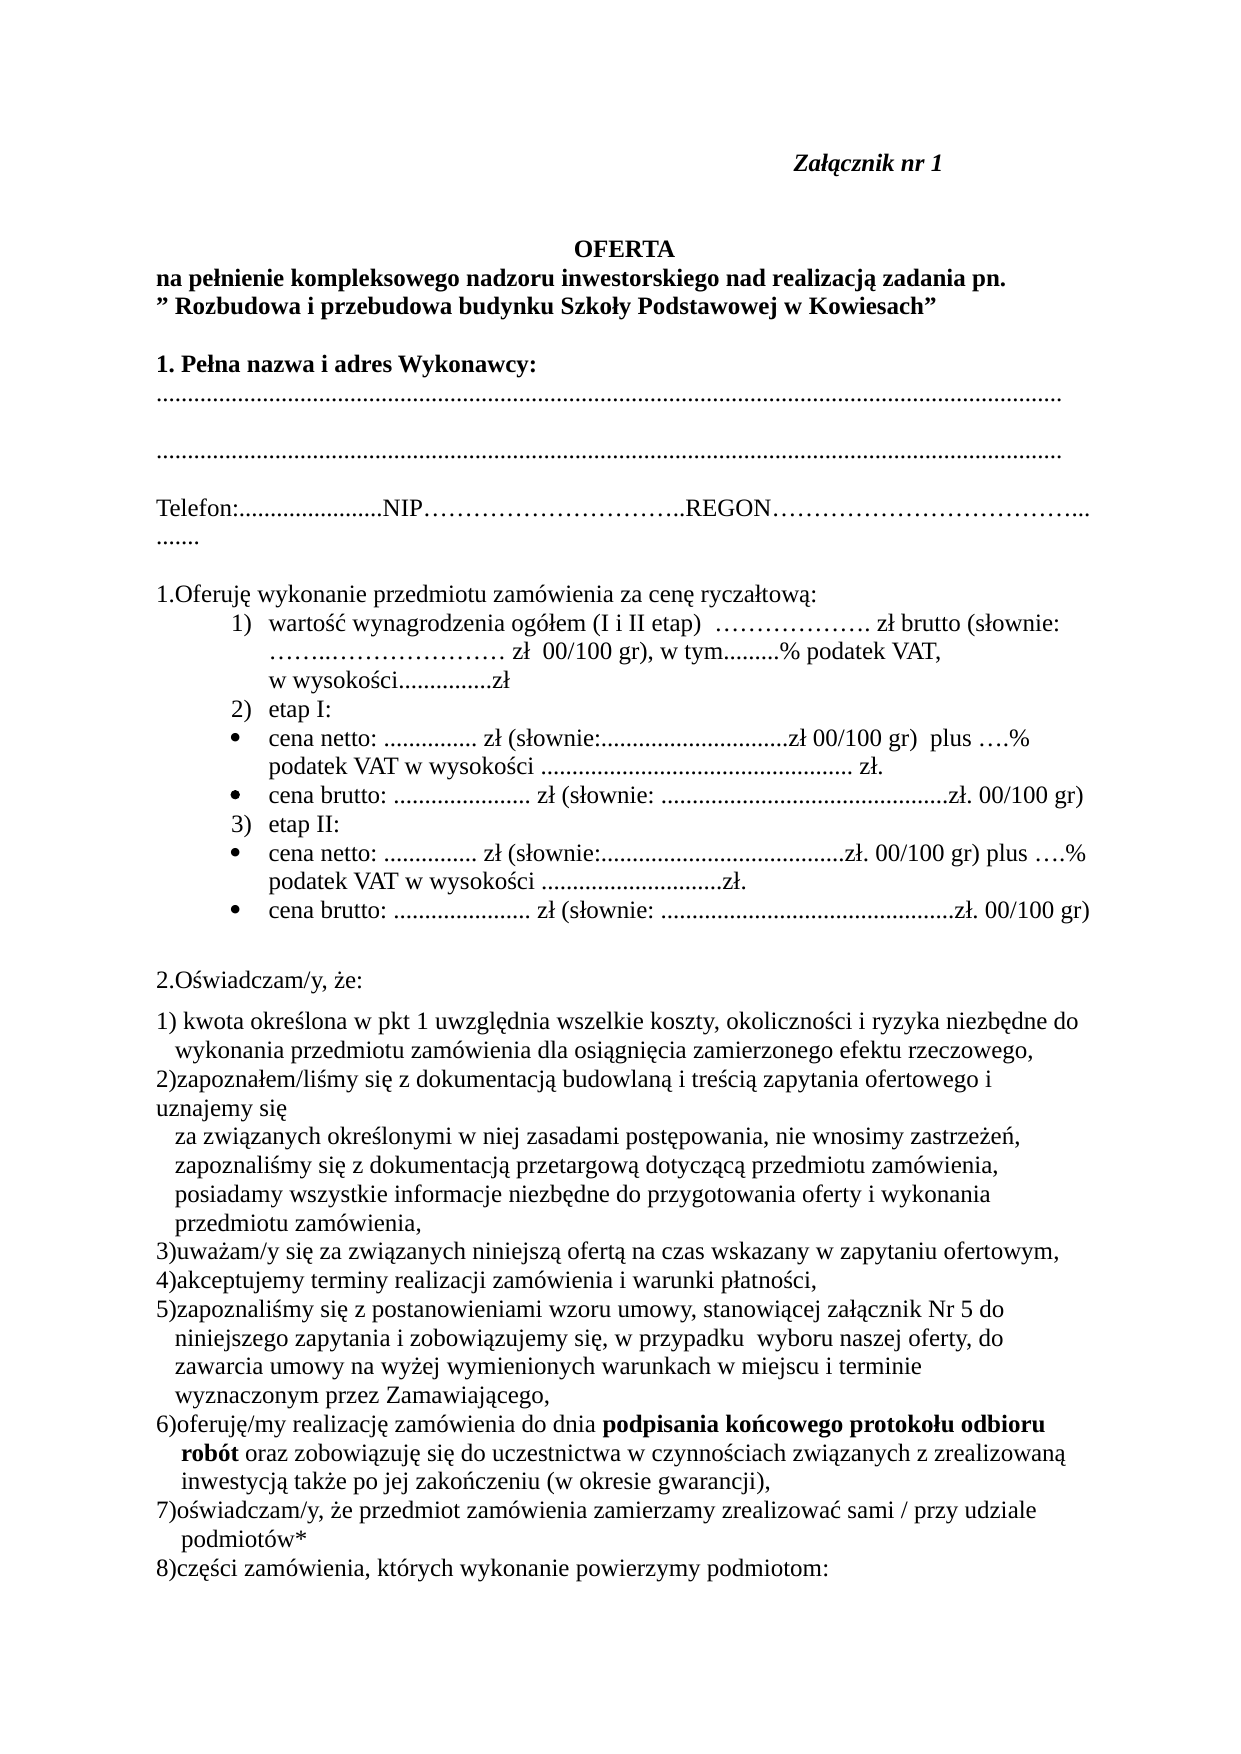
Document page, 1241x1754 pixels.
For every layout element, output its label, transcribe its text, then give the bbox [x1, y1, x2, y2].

text w wysokości...............zł [268, 665, 1092, 694]
text 6)oferuję/my realizację zamówienia do dnia podpisania końcowego protokołu odbioru [156, 1409, 1092, 1438]
text posiadamy wszystkie informacje niezbędne do przygotowania oferty i wykonania [156, 1179, 1092, 1208]
text OFERTA [156, 234, 1092, 263]
text 2.Oświadczam/y, że: [156, 965, 1092, 994]
text inwestycją także po jej zakończeniu (w okresie gwarancji), [156, 1466, 1092, 1495]
list wartość wynagrodzenia ogółem (I i II etap) ………………. zł brutto (słownie:……..………………… zł 00/100 gr), w tym.........% podatek VAT, [231, 608, 1092, 665]
text 1) kwota określona w pkt 1 uwzględnia wszelkie koszty, okoliczności i ryzyka niezbędne do [156, 1006, 1092, 1035]
list cena netto: ............... zł (słownie:.......................................zł. 00/100 gr) plus ….% podatek VAT w wysokości .............................zł. [231, 838, 1092, 895]
text zapoznaliśmy się z dokumentacją przetargową dotyczącą przedmiotu zamówienia, [156, 1150, 1092, 1179]
text za związanych określonymi w niej zasadami postępowania, nie wnosimy zastrzeżeń, [156, 1121, 1092, 1150]
text Telefon:.......................NIP…………………………..REGON……………………………….......... [156, 493, 1092, 550]
text robót oraz zobowiązuję się do uczestnictwa w czynnościach związanych z zrealizowaną [156, 1438, 1092, 1466]
text 5)zapoznaliśmy się z postanowieniami wzoru umowy, stanowiącej załącznik Nr 5 do [156, 1294, 1092, 1323]
text ” Rozbudowa i przebudowa budynku Szkoły Podstawowej w Kowiesach” [156, 291, 1092, 320]
text niniejszego zapytania i zobowiązujemy się, w przypadku wyboru naszej oferty, do [156, 1323, 1092, 1351]
text ................................................................................................................................................. [156, 435, 1092, 464]
text 1. Pełna nazwa i adres Wykonawcy: [156, 349, 1092, 378]
text 8)części zamówienia, których wykonanie powierzymy podmiotom: [156, 1553, 1092, 1581]
list cena brutto: ...................... zł (słownie: ..............................................zł. 00/100 gr) [231, 780, 1092, 809]
list cena netto: ............... zł (słownie:..............................zł 00/100 gr) plus ….% podatek VAT w wysokości .................................................. zł. [231, 723, 1092, 780]
text Załącznik nr 1 [156, 148, 1092, 176]
text wykonania przedmiotu zamówienia dla osiągnięcia zamierzonego efektu rzeczowego, [156, 1035, 1092, 1064]
text na pełnienie kompleksowego nadzoru inwestorskiego nad realizacją zadania pn. [156, 263, 1092, 291]
text 1.Oferuję wykonanie przedmiotu zamówienia za cenę ryczałtową: [156, 579, 1092, 608]
text 4)akceptujemy terminy realizacji zamówienia i warunki płatności, [156, 1265, 1092, 1294]
text ................................................................................................................................................. [156, 378, 1092, 406]
text 2)zapoznałem/liśmy się z dokumentacją budowlaną i treścią zapytania ofertowego i uznajemy się [156, 1064, 1092, 1121]
text przedmiotu zamówienia, [156, 1208, 1092, 1236]
list cena brutto: ...................... zł (słownie: ...............................................zł. 00/100 gr) [231, 895, 1092, 924]
list etap I: [231, 694, 1092, 723]
list etap II: [231, 809, 1092, 838]
text 3)uważam/y się za związanych niniejszą ofertą na czas wskazany w zapytaniu ofertowym, [156, 1236, 1092, 1265]
text wyznaczonym przez Zamawiającego, [156, 1380, 1092, 1409]
text 7)oświadczam/y, że przedmiot zamówienia zamierzamy zrealizować sami / przy udziale [156, 1495, 1092, 1524]
text zawarcia umowy na wyżej wymienionych warunkach w miejscu i terminie [156, 1351, 1092, 1380]
text podmiotów* [156, 1524, 1092, 1553]
